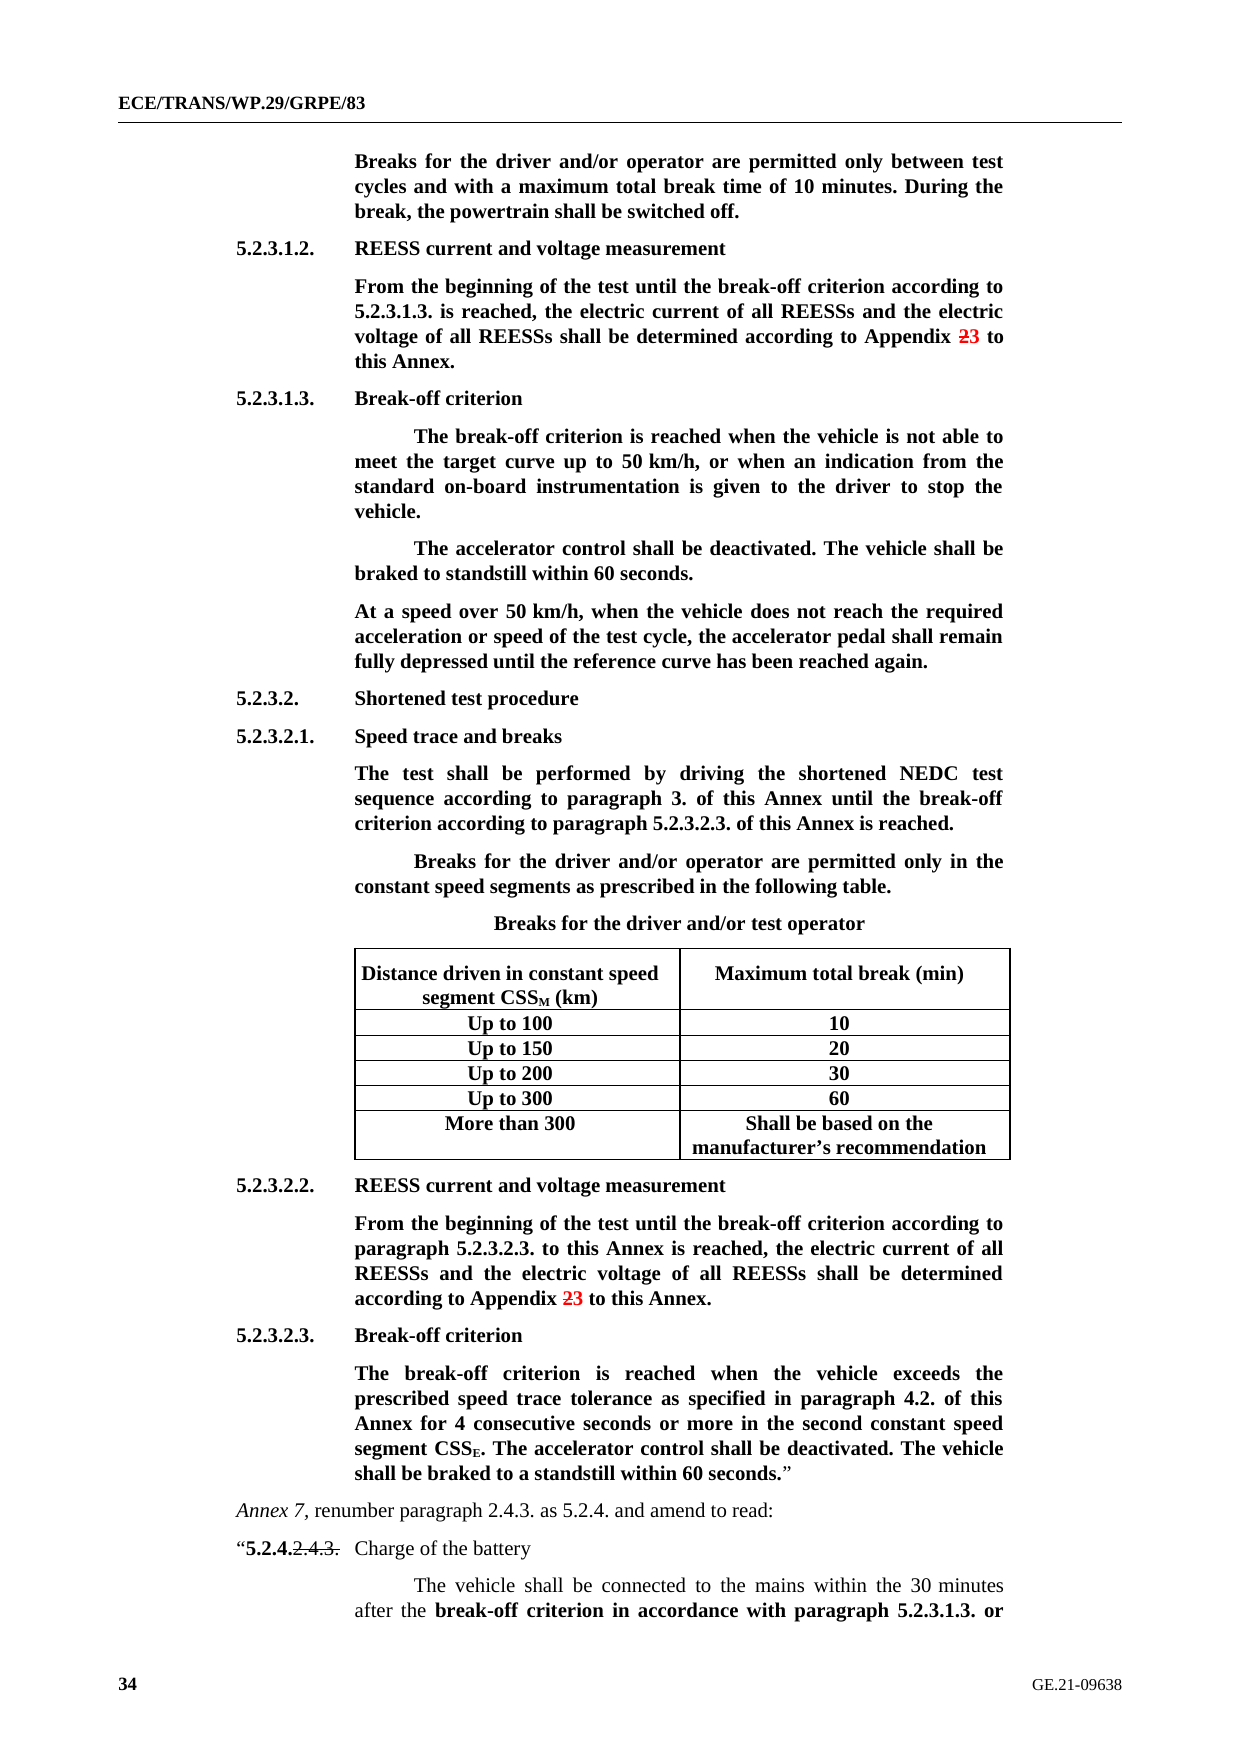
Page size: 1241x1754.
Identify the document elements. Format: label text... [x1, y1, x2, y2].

text From the beginning of the test until the break-off criterion according to 5.2.3.1.3. is reached, the electric current of all REESSs and the electric voltage of all REESSs shall be determined according to Appendix 23 to this Annex. [236, 273, 1004, 373]
text 5.2.3.2.3. Break-off criterion [236, 1322, 1004, 1347]
text The test shall be performed by driving the shortened NEDC test sequence according to paragraph 3. of this Annex until the break-off criterion according to paragraph 5.2.3.2.3. of this Annex is reached. [236, 760, 1004, 835]
text The break-off criterion is reached when the vehicle exceeds the prescribed speed trace tolerance as specified in paragraph 4.2. of this Annex for 4 consecutive seconds or more in the second constant speed segment CSSE. The accelerator control shall be deactivated. The vehicle shall be braked to a standstill within 60 seconds.” [236, 1360, 1004, 1485]
text Breaks for the driver and/or operator are permitted only in the constant speed segments as prescribed in the following table. [354, 848, 1004, 898]
table_cell 20 [681, 1036, 1009, 1059]
table_cell 30 [681, 1061, 1009, 1085]
text At a speed over 50 km/h, when the vehicle does not reach the required acceleration or speed of the test cycle, the accelerator pedal shall remain fully depressed until the reference curve has been reached again. [236, 598, 1004, 673]
text From the beginning of the test until the break-off criterion according to paragraph 5.2.3.2.3. to this Annex is reached, the electric current of all REESSs and the electric voltage of all REESSs shall be determined according to Appendix 23 to this Annex. [236, 1210, 1004, 1310]
table_header Maximum total break (min) [681, 949, 1009, 1009]
table_cell More than 300 [356, 1111, 679, 1159]
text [236, 1572, 1004, 1622]
table_cell 60 [681, 1086, 1009, 1110]
text 5.2.3.2.2. REESS current and voltage measurement [236, 1172, 1004, 1197]
table_cell Up to 150 [356, 1036, 679, 1059]
table_cell Up to 200 [356, 1061, 679, 1085]
text 5.2.3.2.1. Speed trace and breaks [236, 723, 1004, 748]
text The break-off criterion is reached when the vehicle is not able to meet the target curve up to 50 km/h, or when an indication from the standard on-board instrumentation is given to the driver to stop the vehicle. [236, 423, 1004, 523]
text Breaks for the driver and/or operator are permitted only between test cycles and with a maximum total break time of 10 minutes. During the break, the powertrain shall be switched off. [236, 148, 1004, 223]
text 5.2.3.1.3. Break-off criterion [236, 385, 1004, 410]
table_cell Up to 300 [356, 1086, 679, 1110]
text Breaks for the driver and/or test operator [236, 910, 1004, 935]
table_header Distance driven in constant speed segment CSSM (km) [356, 949, 679, 1009]
text Annex 7, renumber paragraph 2.4.3. as 5.2.4. and amend to read: [236, 1497, 1004, 1522]
table_cell 10 [681, 1010, 1009, 1034]
table_cell Shall be based on the manufacturer’s recommendation [681, 1111, 1009, 1159]
text 5.2.3.2. Shortened test procedure [236, 685, 1004, 710]
text The accelerator control shall be deactivated. The vehicle shall be braked to standstill within 60 seconds. [236, 535, 1004, 585]
table_cell Up to 100 [356, 1010, 679, 1034]
text 5.2.3.1.2. REESS current and voltage measurement [236, 235, 1004, 260]
text “5.2.4.2.4.3. Charge of the battery [236, 1535, 1004, 1560]
